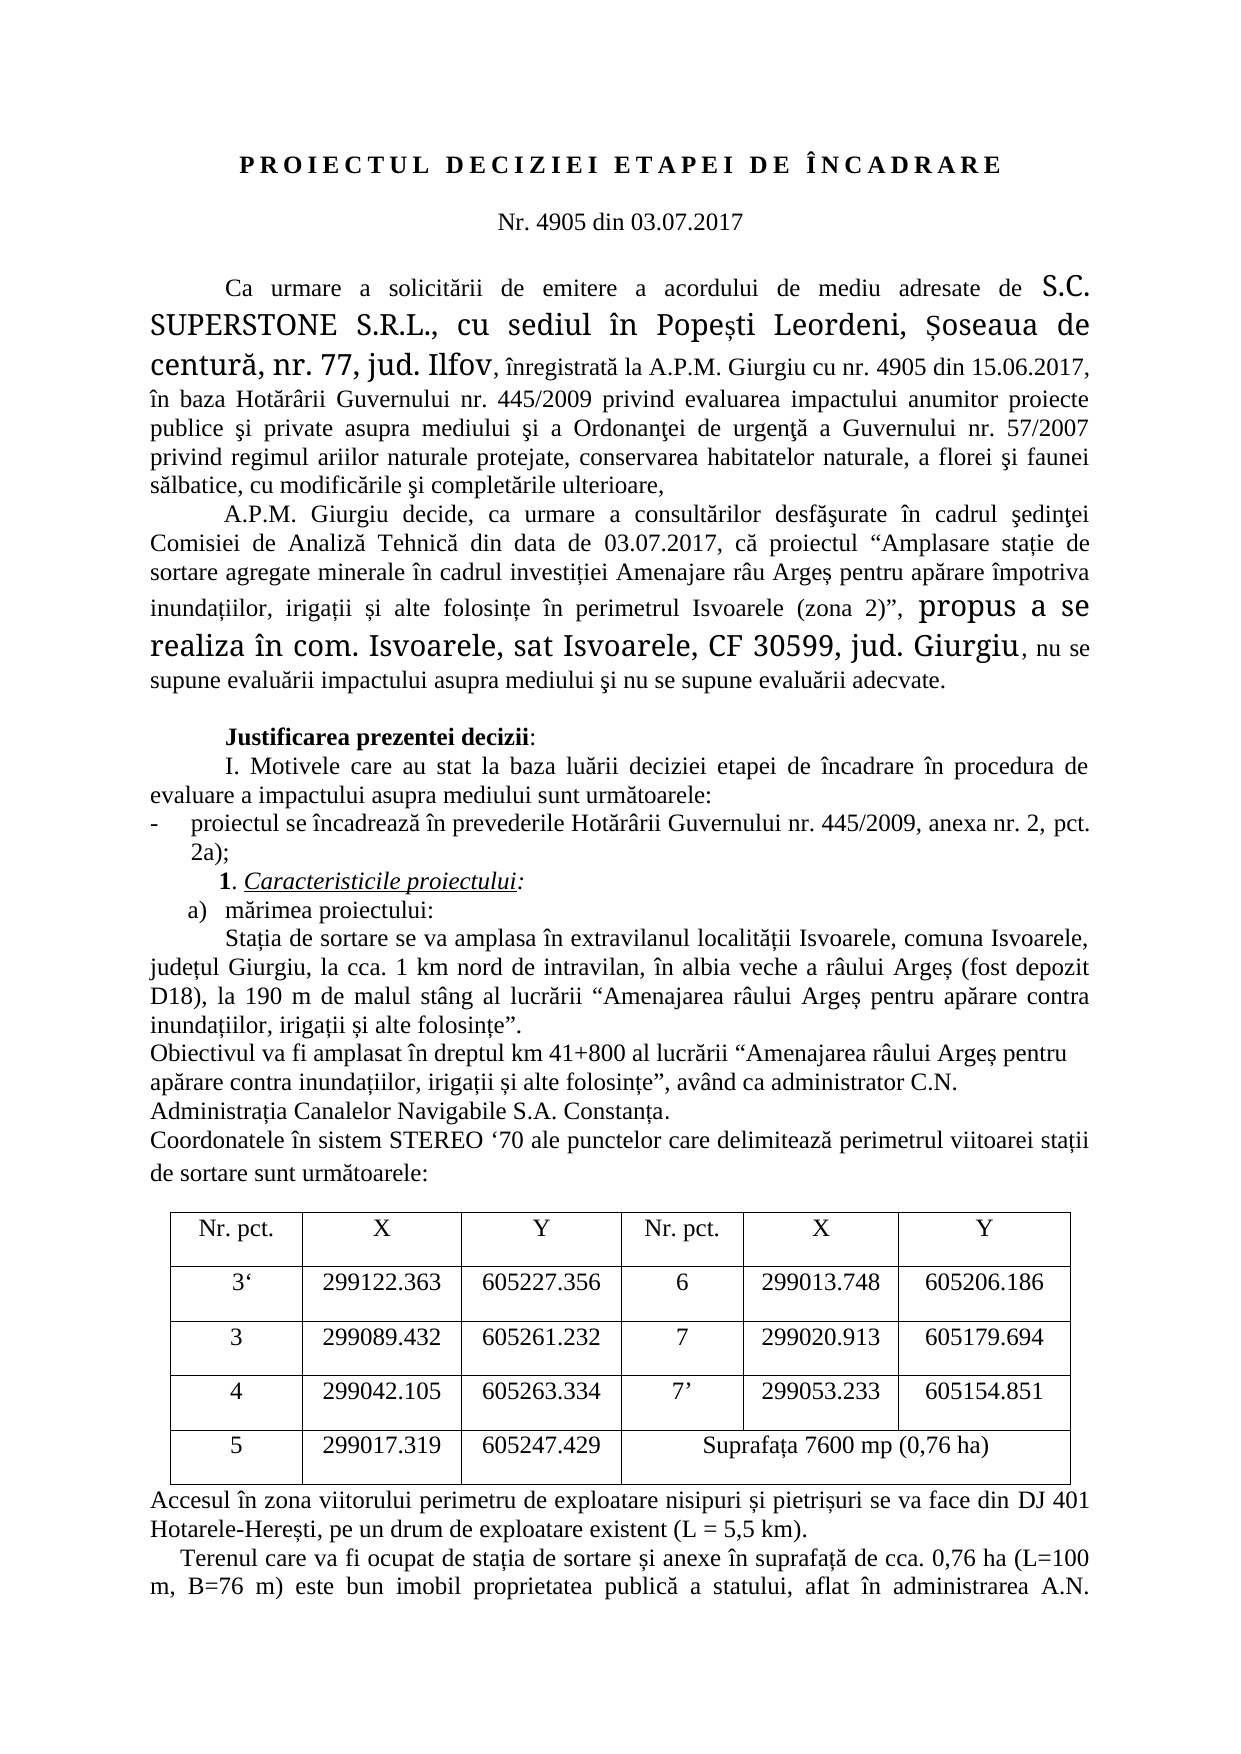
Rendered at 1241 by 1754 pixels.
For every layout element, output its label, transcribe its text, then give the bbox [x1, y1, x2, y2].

text Stația de sortare se va amplasa în extravilanul localității Isvoarele, comuna Isvoarele, județul Giurgiu, la cca. 1 km nord de intravilan, în albia veche a râului Argeș (fost depozit D18), la 190 m de malul stâng al lucrării “Amenajarea râului Argeș pentru apărare contra inundațiilor, irigații și alte folosințe”. [150, 923, 1090, 1038]
text PROIECTUL DECIZIEI ETAPEI DE ÎNCADRARE [150, 150, 1090, 179]
table_cell 605261.232 [462, 1322, 621, 1375]
text Ca urmare a solicitării de emitere a acordului de mediu adresate de S.C. SUPERSTONE S.R.L., cu sediul în Popești Leordeni, Șoseaua de centură, nr. 77, jud. Ilfov, înregistrată la A.P.M. Giurgiu cu nr. 4905 din 15.06.2017, în baza Hotărârii Guvernului nr. 445/2009 privind evaluarea impactului anumitor proiecte publice şi private asupra mediului şi a Ordonanţei de urgenţă a Guvernului nr. 57/2007 privind regimul ariilor naturale protejate, conservarea habitatelor naturale, a florei şi faunei sălbatice, cu modificările şi completările ulterioare, [150, 265, 1090, 499]
list proiectul se încadrează în prevederile Hotărârii Guvernului nr. 445/2009, anexa nr. 2, pct. 2a); [150, 808, 1090, 866]
table_cell 6 [622, 1267, 743, 1321]
table_header Nr. pct. [171, 1213, 302, 1266]
list mărimea proiectului: [187, 895, 1090, 923]
table_cell 299053.233 [744, 1376, 898, 1429]
table_cell Suprafața 7600 mp (0,76 ha) [622, 1431, 1070, 1484]
table_cell 299089.432 [303, 1322, 461, 1375]
table_cell 5 [171, 1431, 302, 1484]
table_cell 299020.913 [744, 1322, 898, 1375]
table_cell 4 [171, 1376, 302, 1429]
table_cell 299017.319 [303, 1431, 461, 1484]
text Coordonatele în sistem STEREO ‘70 ale punctelor care delimitează perimetrul viitoarei stații de sortare sunt următoarele: [150, 1125, 1090, 1187]
table_header X [744, 1213, 898, 1266]
table_cell 299042.105 [303, 1376, 461, 1429]
text Accesul în zona viitorului perimetru de exploatare nisipuri și pietrișuri se va face din DJ 401 Hotarele-Herești, pe un drum de exploatare existent (L = 5,5 km). [150, 1485, 1090, 1543]
text Obiectivul va fi amplasat în dreptul km 41+800 al lucrării “Amenajarea râului Argeș pentru apărare contra inundațiilor, irigații și alte folosințe”, având ca administrator C.N. Administrația Canalelor Navigabile S.A. Constanța. [150, 1038, 1090, 1125]
table_header X [303, 1213, 461, 1266]
table_cell 3‘ [171, 1267, 302, 1321]
table_cell 299122.363 [303, 1267, 461, 1321]
table_cell 605227.356 [462, 1267, 621, 1321]
table_cell 7’ [622, 1376, 743, 1429]
text I. Motivele care au stat la baza luării deciziei etapei de încadrare în procedura de evaluare a impactului asupra mediului sunt următoarele: [150, 751, 1090, 808]
text A.P.M. Giurgiu decide, ca urmare a consultărilor desfăşurate în cadrul şedinţei Comisiei de Analiză Tehnică din data de 03.07.2017, că proiectul “Amplasare stație de sortare agregate minerale în cadrul investiției Amenajare râu Argeș pentru apărare împotriva inundațiilor, irigații și alte folosințe în perimetrul Isvoarele (zona 2)”, propus a se realiza în com. Isvoarele, sat Isvoarele, CF 30599, jud. Giurgiu, nu se supune evaluării impactului asupra mediului şi nu se supune evaluării adecvate. [150, 499, 1090, 693]
table_cell 7 [622, 1322, 743, 1375]
table_header Nr. pct. [622, 1213, 743, 1266]
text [150, 1543, 1090, 1600]
table_header Y [899, 1213, 1070, 1266]
text Justificarea prezentei decizii: [150, 722, 1090, 751]
table_cell 605154.851 [899, 1376, 1070, 1429]
table_cell 3 [171, 1322, 302, 1375]
table_cell 605263.334 [462, 1376, 621, 1429]
table_cell 605247.429 [462, 1431, 621, 1484]
text 1. Caracteristicile proiectului: [219, 866, 1090, 895]
text Nr. 4905 din 03.07.2017 [150, 207, 1090, 236]
table_cell 605179.694 [899, 1322, 1070, 1375]
table_header Y [462, 1213, 621, 1266]
table_cell 299013.748 [744, 1267, 898, 1321]
table_cell 605206.186 [899, 1267, 1070, 1321]
